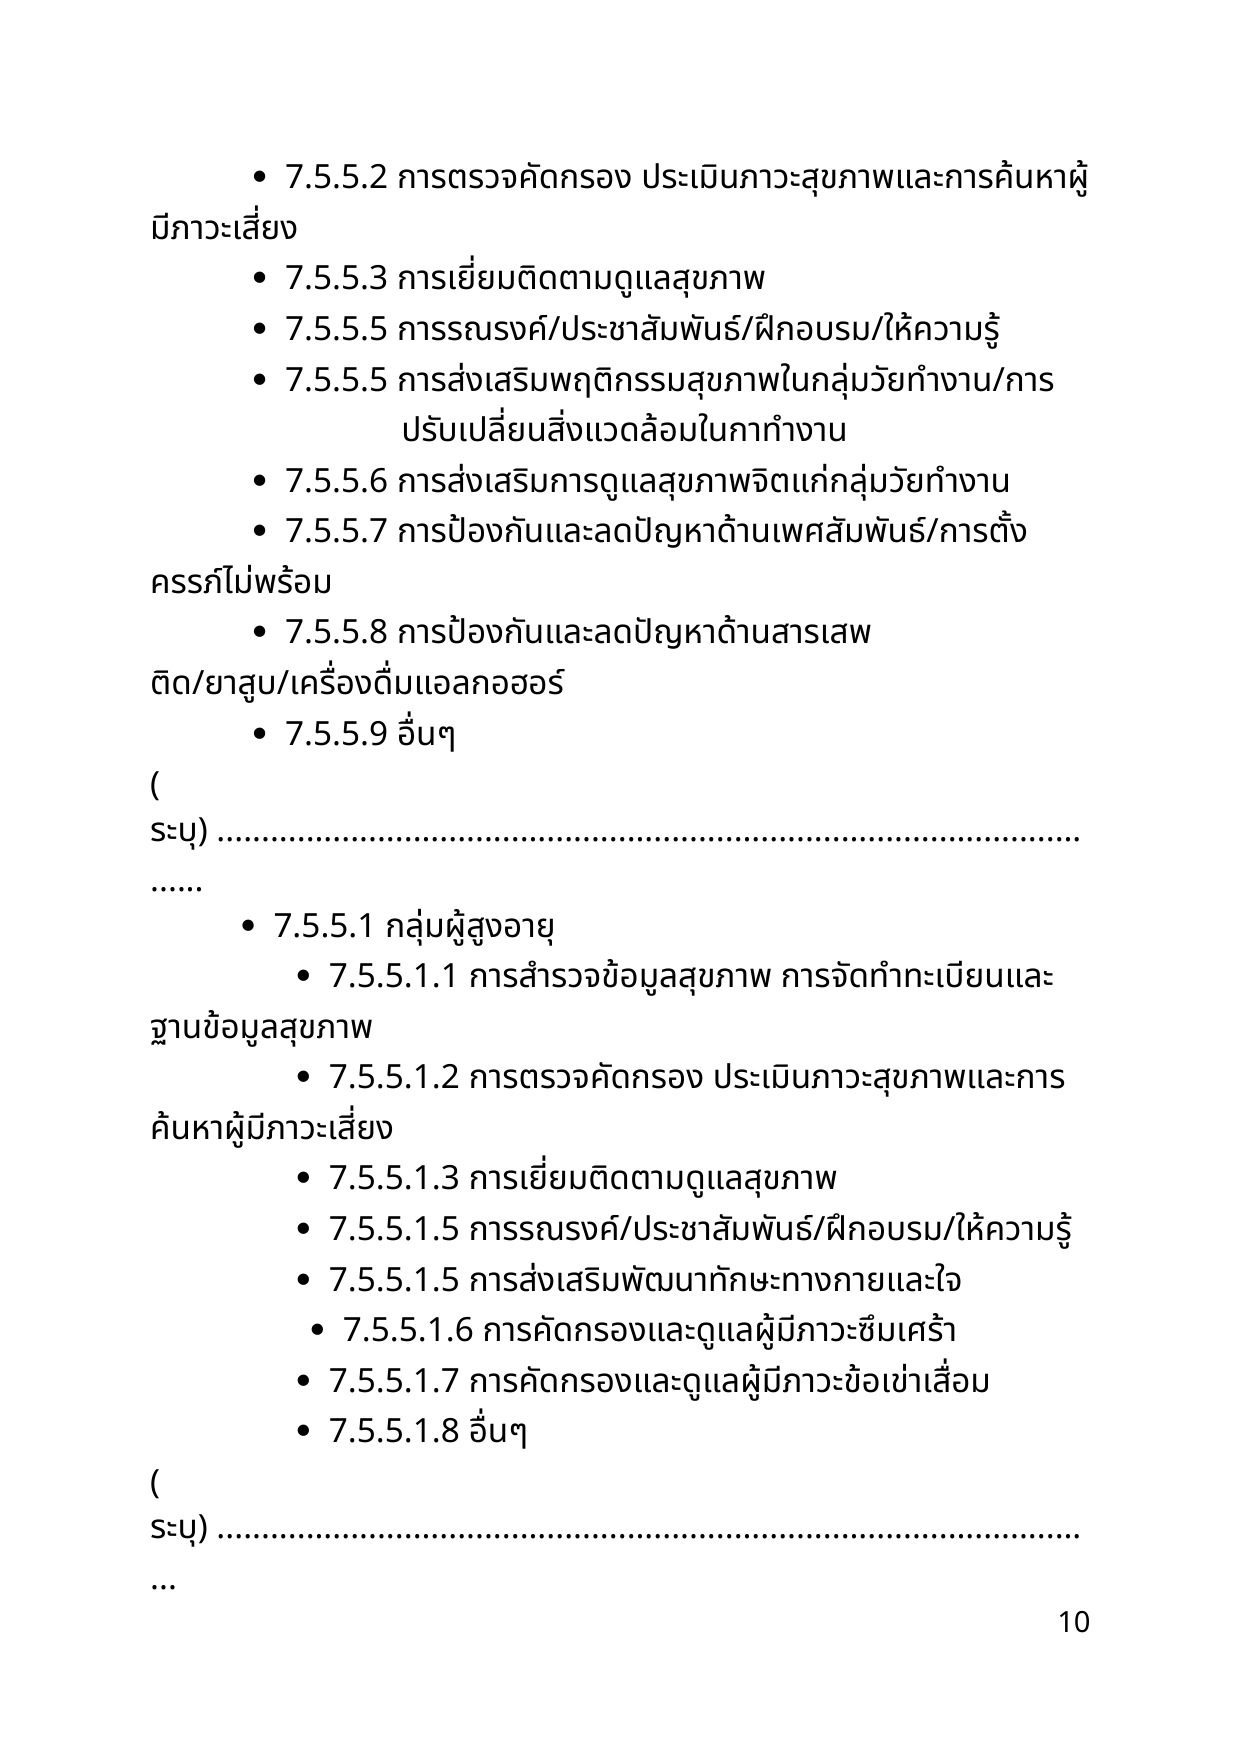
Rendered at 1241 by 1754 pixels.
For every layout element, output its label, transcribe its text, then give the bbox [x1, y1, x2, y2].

text 7.5.5.1.1 การสำรวจข้อมูลสุขภาพ การจัดทำทะเบียนและฐานข้อมูลสุขภาพ [150, 952, 1090, 1053]
text 7.5.5.1.3 การเยี่ยมติดตามดูแลสุขภาพ [150, 1154, 1090, 1205]
text 7.5.5.1.8 อื่นๆ (ระบุ) .................................................................................................... [150, 1407, 1090, 1599]
text 7.5.5.1.6 การคัดกรองและดูแลผู้มีภาวะซึมเศร้า [150, 1306, 1090, 1357]
text 7.5.5.5 การส่งเสริมพฤติกรรมสุขภาพในกลุ่มวัยทำงาน/การปรับเปลี่ยนสิ่งแวดล้อมในกาทำงาน [150, 355, 1090, 456]
text 7.5.5.3 การเยี่ยมติดตามดูแลสุขภาพ [150, 254, 1090, 305]
text 7.5.5.1.7 การคัดกรองและดูแลผู้มีภาวะข้อเข่าเสื่อม [150, 1357, 1090, 1407]
text 7.5.5.1.5 การส่งเสริมพัฒนาทักษะทางกายและใจ [150, 1255, 1090, 1306]
text 7.5.5.7 การป้องกันและลดปัญหาด้านเพศสัมพันธ์/การตั้งครรภ์ไม่พร้อม [150, 507, 1090, 608]
text 7.5.5.9 อื่นๆ (ระบุ) ....................................................................................................... [150, 709, 1090, 901]
text 7.5.5.5 การรณรงค์/ประชาสัมพันธ์/ฝึกอบรม/ให้ความรู้ [150, 305, 1090, 355]
text 7.5.5.6 การส่งเสริมการดูแลสุขภาพจิตแก่กลุ่มวัยทำงาน [150, 456, 1090, 507]
text 7.5.5.1.2 การตรวจคัดกรอง ประเมินภาวะสุขภาพและการค้นหาผู้มีภาวะเสี่ยง [150, 1053, 1090, 1154]
text 7.5.5.1.5 การรณรงค์/ประชาสัมพันธ์/ฝึกอบรม/ให้ความรู้ [150, 1205, 1090, 1255]
text 7.5.5.8 การป้องกันและลดปัญหาด้านสารเสพติด/ยาสูบ/เครื่องดื่มแอลกอฮอร์ [150, 608, 1090, 709]
text 7.5.5.2 การตรวจคัดกรอง ประเมินภาวะสุขภาพและการค้นหาผู้มีภาวะเสี่ยง [150, 153, 1090, 254]
text 7.5.5.1 กลุ่มผู้สูงอายุ [150, 901, 1090, 952]
